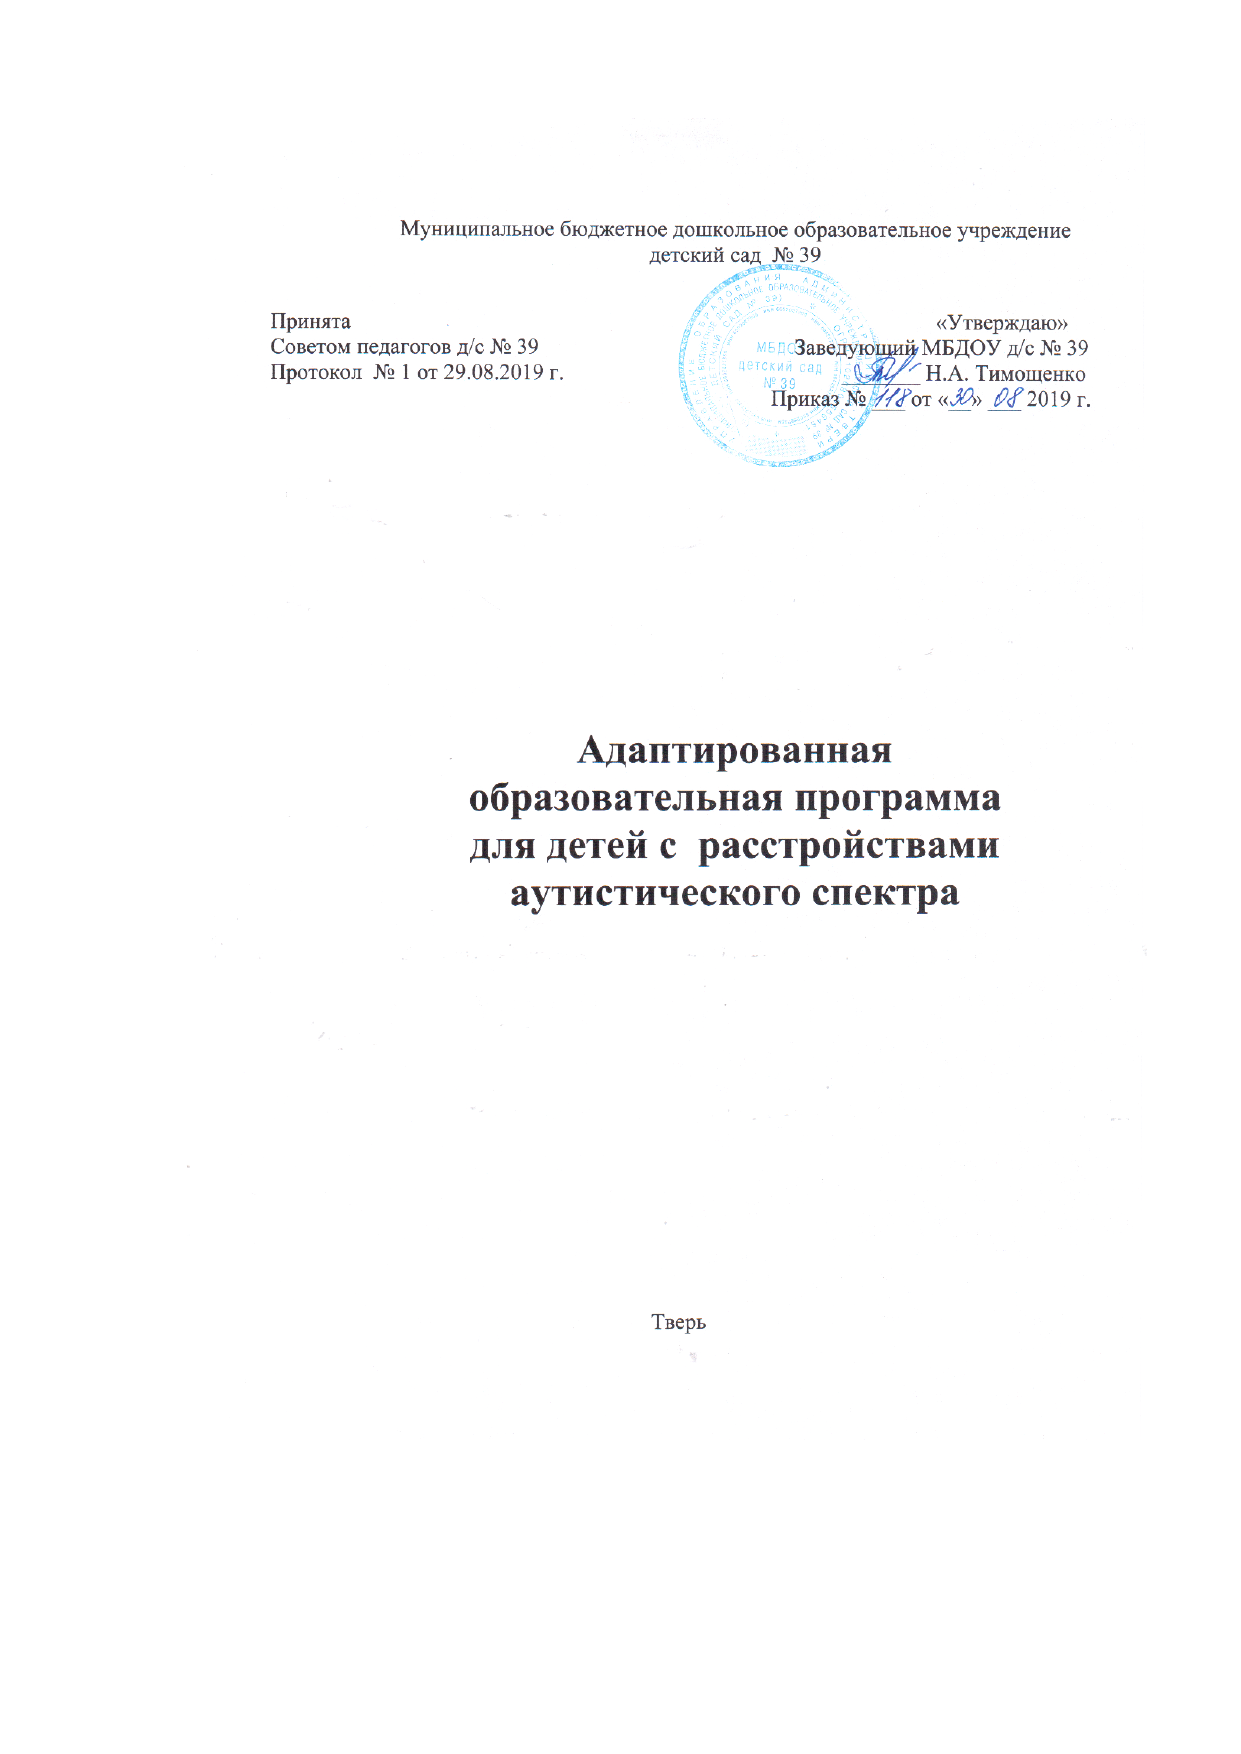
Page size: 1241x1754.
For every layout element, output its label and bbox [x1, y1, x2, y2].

picture [177, 118, 1152, 1460]
